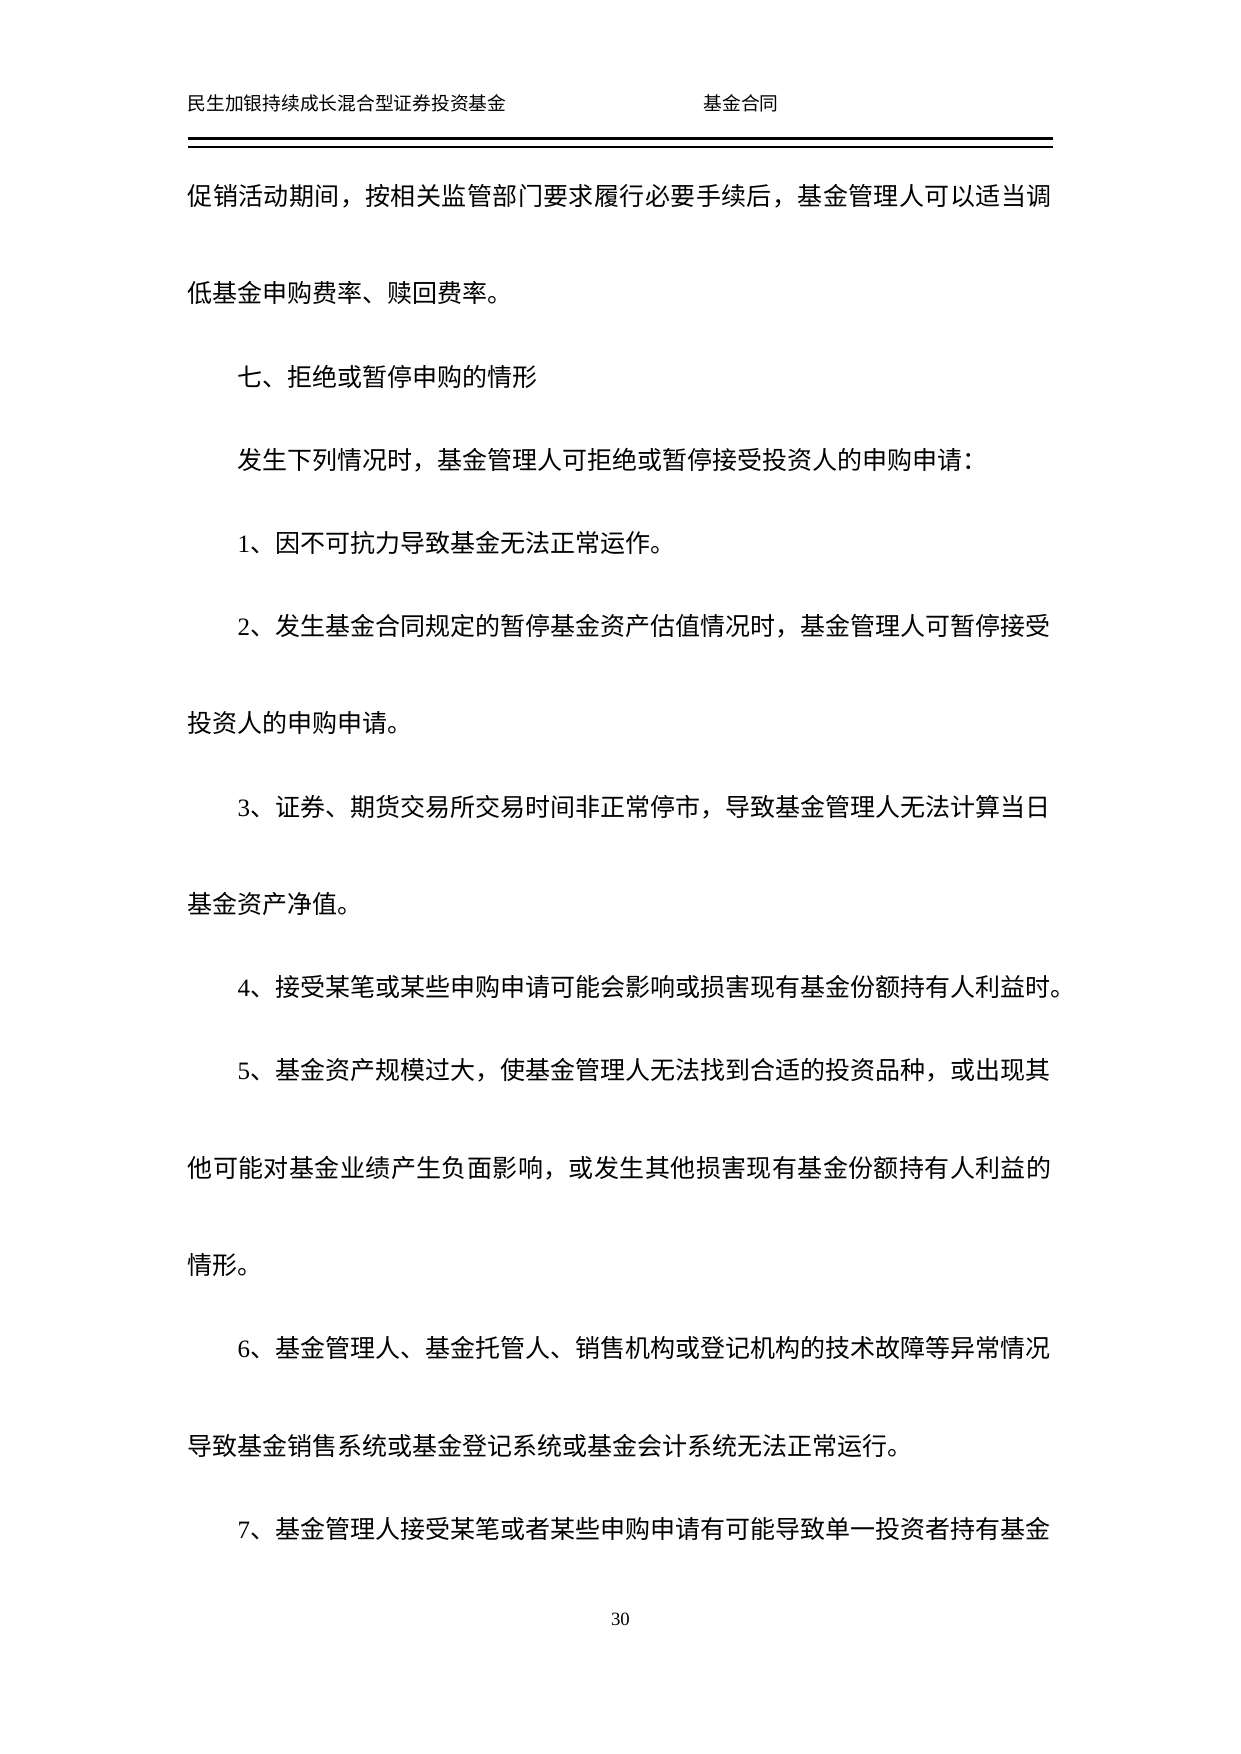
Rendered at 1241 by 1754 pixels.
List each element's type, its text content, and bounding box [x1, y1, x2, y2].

text 发生下列情况时，基金管理人可拒绝或暂停接受投资人的申购申请： [187, 426, 1053, 491]
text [187, 1495, 1053, 1560]
text 七、拒绝或暂停申购的情形 [187, 343, 1053, 408]
text 2、发生基金合同规定的暂停基金资产估值情况时，基金管理人可暂停接受投资人的申购申请。 [187, 592, 1053, 754]
text 5、基金资产规模过大，使基金管理人无法找到合适的投资品种，或出现其他可能对基金业绩产生负面影响，或发生其他损害现有基金份额持有人利益的情形。 [187, 1036, 1053, 1296]
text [187, 162, 1053, 324]
text 6、基金管理人、基金托管人、销售机构或登记机构的技术故障等异常情况导致基金销售系统或基金登记系统或基金会计系统无法正常运行。 [187, 1314, 1053, 1477]
text 4、接受某笔或某些申购申请可能会影响或损害现有基金份额持有人利益时。 [187, 953, 1053, 1018]
text 1、因不可抗力导致基金无法正常运作。 [187, 509, 1053, 574]
text 3、证券、期货交易所交易时间非正常停市，导致基金管理人无法计算当日基金资产净值。 [187, 773, 1053, 935]
